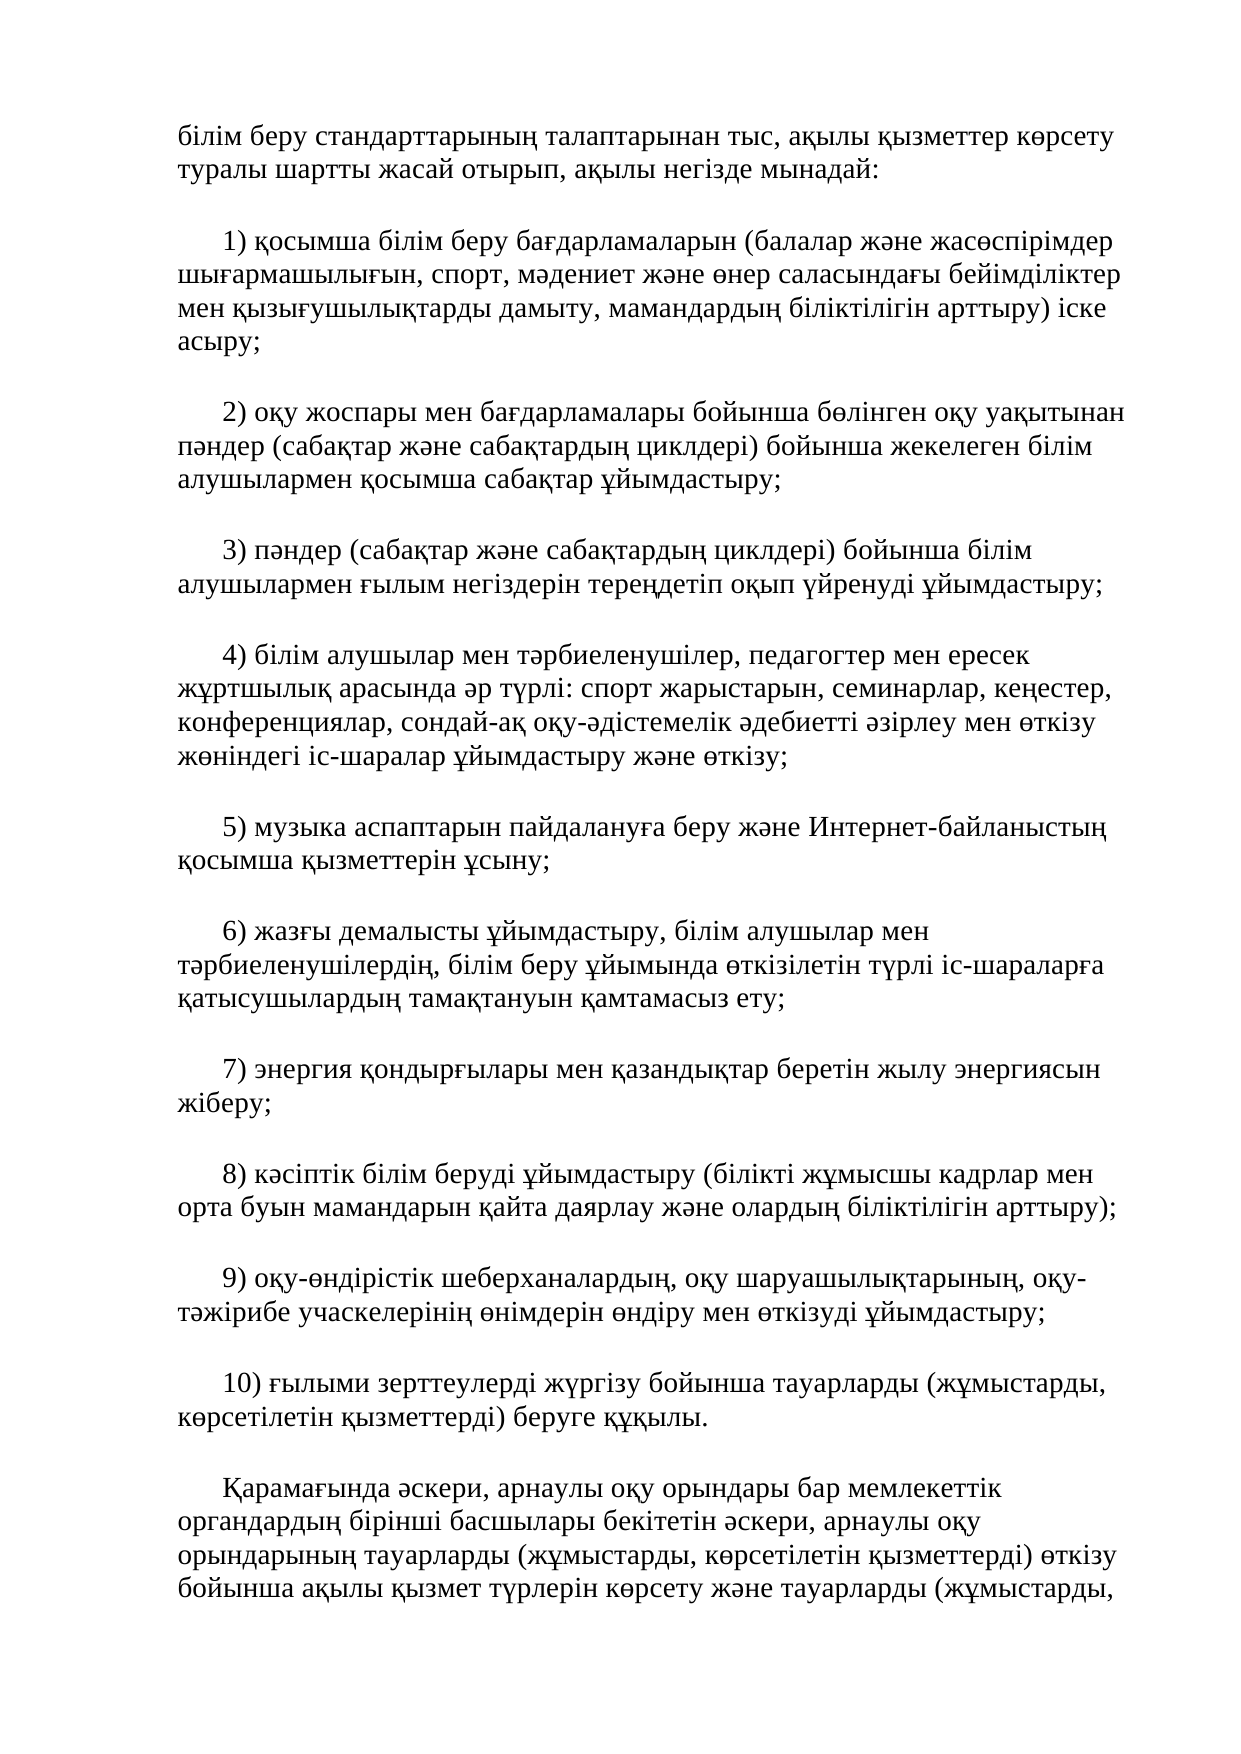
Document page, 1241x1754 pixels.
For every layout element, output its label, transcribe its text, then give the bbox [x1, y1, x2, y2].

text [177, 1470, 1152, 1604]
text 6) жазғы демалысты ұйымдастыру, білім алушылар мен тәрбиеленушілердің, білім беру ұйымында өткізілетін түрлі іс-шараларға қатысушылардың тамақтануын қамтамасыз ету; [177, 913, 1152, 1014]
text 9) оқу-өндірістік шеберханалардың, оқу шаруашылықтарының, оқу-тәжірибе учаскелерінің өнімдерін өндіру мен өткізуді ұйымдастыру; [177, 1261, 1152, 1328]
text 5) музыка аспаптарын пайдалануға беру және Интернет-байланыстың қосымша қызметтерін ұсыну; [177, 809, 1152, 876]
text 2) оқу жоспары мен бағдарламалары бойынша бөлінген оқу уақытынан пәндер (сабақтар және сабақтардың циклдері) бойынша жекелеген білім алушылармен қосымша сабақтар ұйымдастыру; [177, 394, 1152, 495]
text 4) білім алушылар мен тәрбиеленушілер, педагогтер мен ересек жұртшылық арасында әр түрлі: спорт жарыстарын, семинарлар, кеңестер, конференциялар, сондай-ақ оқу-әдістемелік әдебиетті әзірлеу мен өткізу жөніндегі іс-шаралар ұйымдастыру және өткізу; [177, 637, 1152, 771]
text 7) энергия қондырғылары мен қазандықтар беретін жылу энергиясын жіберу; [177, 1051, 1152, 1118]
text 1) қосымша білім беру бағдарламаларын (балалар және жасөспірімдер шығармашылығын, спорт, мәдениет және өнер саласындағы бейімділіктер мен қызығушылықтарды дамыту, мамандардың біліктілігін арттыру) іске асыру; [177, 223, 1152, 357]
text 8) кәсіптік білім беруді ұйымдастыру (білікті жұмысшы кадрлар мен орта буын мамандарын қайта даярлау және олардың біліктілігін арттыру); [177, 1156, 1152, 1223]
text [177, 118, 1152, 185]
text 3) пәндер (сабақтар және сабақтардың циклдері) бойынша білім алушылармен ғылым негіздерін тереңдетіп оқып үйренуді ұйымдастыру; [177, 532, 1152, 599]
text 10) ғылыми зерттеулерді жүргізу бойынша тауарларды (жұмыстарды, көрсетілетін қызметтерді) беруге құқылы. [177, 1365, 1152, 1432]
